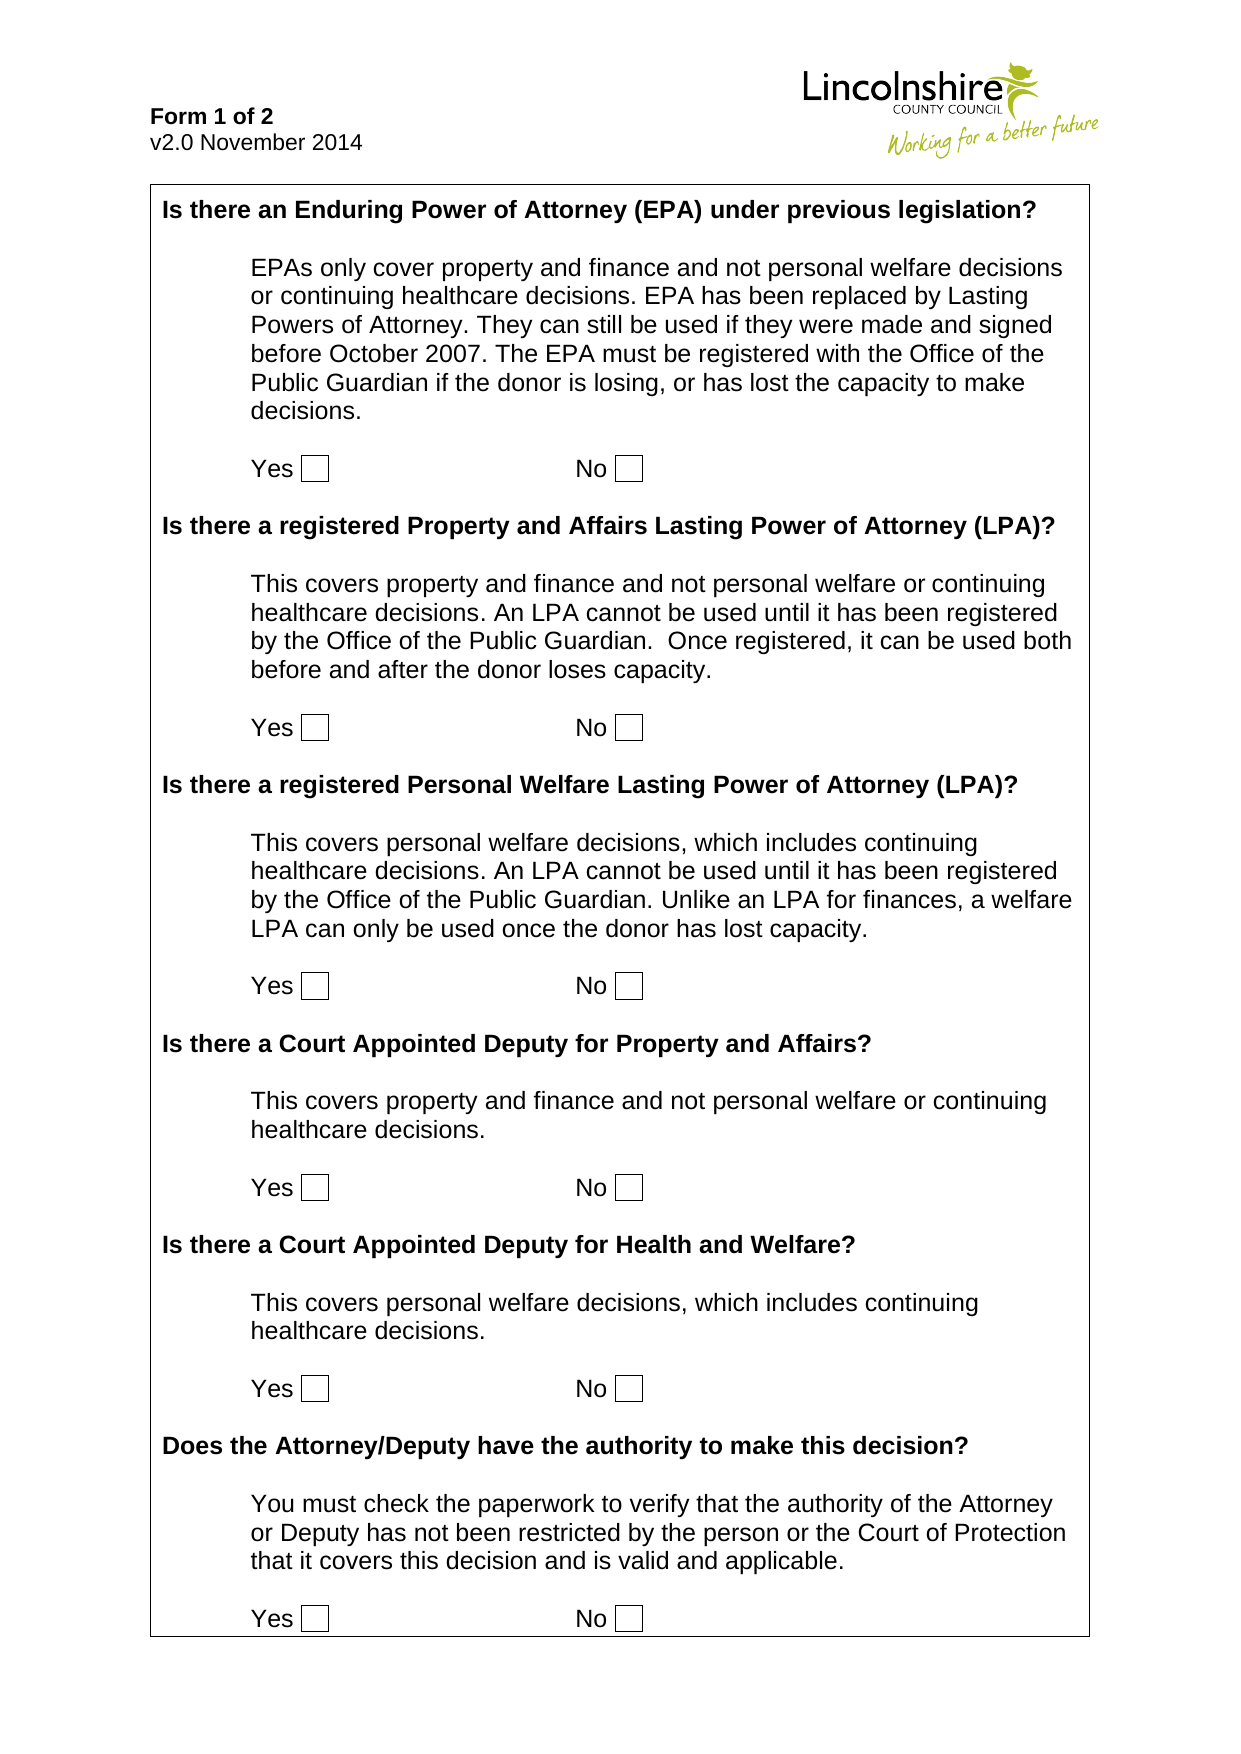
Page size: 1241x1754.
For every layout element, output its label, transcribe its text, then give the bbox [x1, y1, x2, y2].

table_cell Is there an Enduring Power of Attorney (EPA) under previous legislation? EPAs only cover property and finance and not personal welfare decisions or continuing healthcare decisions. EPA has been replaced by Lasting Powers of Attorney. They can still be used if they were made and signed before October 2007. The EPA must be registered with the Office of the Public Guardian if the donor is losing, or has lost the capacity to make decisions. Yes No Is there a registered Property and Affairs Lasting Power of Attorney (LPA)? This covers property and finance and not personal welfare or continuing healthcare decisions. An LPA cannot be used until it has been registered by the Office of the Public Guardian. Once registered, it can be used both before and after the donor loses capacity. Yes No Is there a registered Personal Welfare Lasting Power of Attorney (LPA)? This covers personal welfare decisions, which includes continuing healthcare decisions. An LPA cannot be used until it has been registered by the Office of the Public Guardian. Unlike an LPA for finances, a welfare LPA can only be used once the donor has lost capacity. Yes No Is there a Court Appointed Deputy for Property and Affairs? This covers property and finance and not personal welfare or continuing healthcare decisions. Yes No Is there a Court Appointed Deputy for Health and Welfare? This covers personal welfare decisions, which includes continuing healthcare decisions. Yes No Does the Attorney/Deputy have the authority to make this decision? You must check the paperwork to verify that the authority of the Attorney or Deputy has not been restricted by the person or the Court of Protection that it covers this decision and is valid and applicable. Yes No [151, 185, 1089, 1636]
picture [803, 62, 1099, 159]
